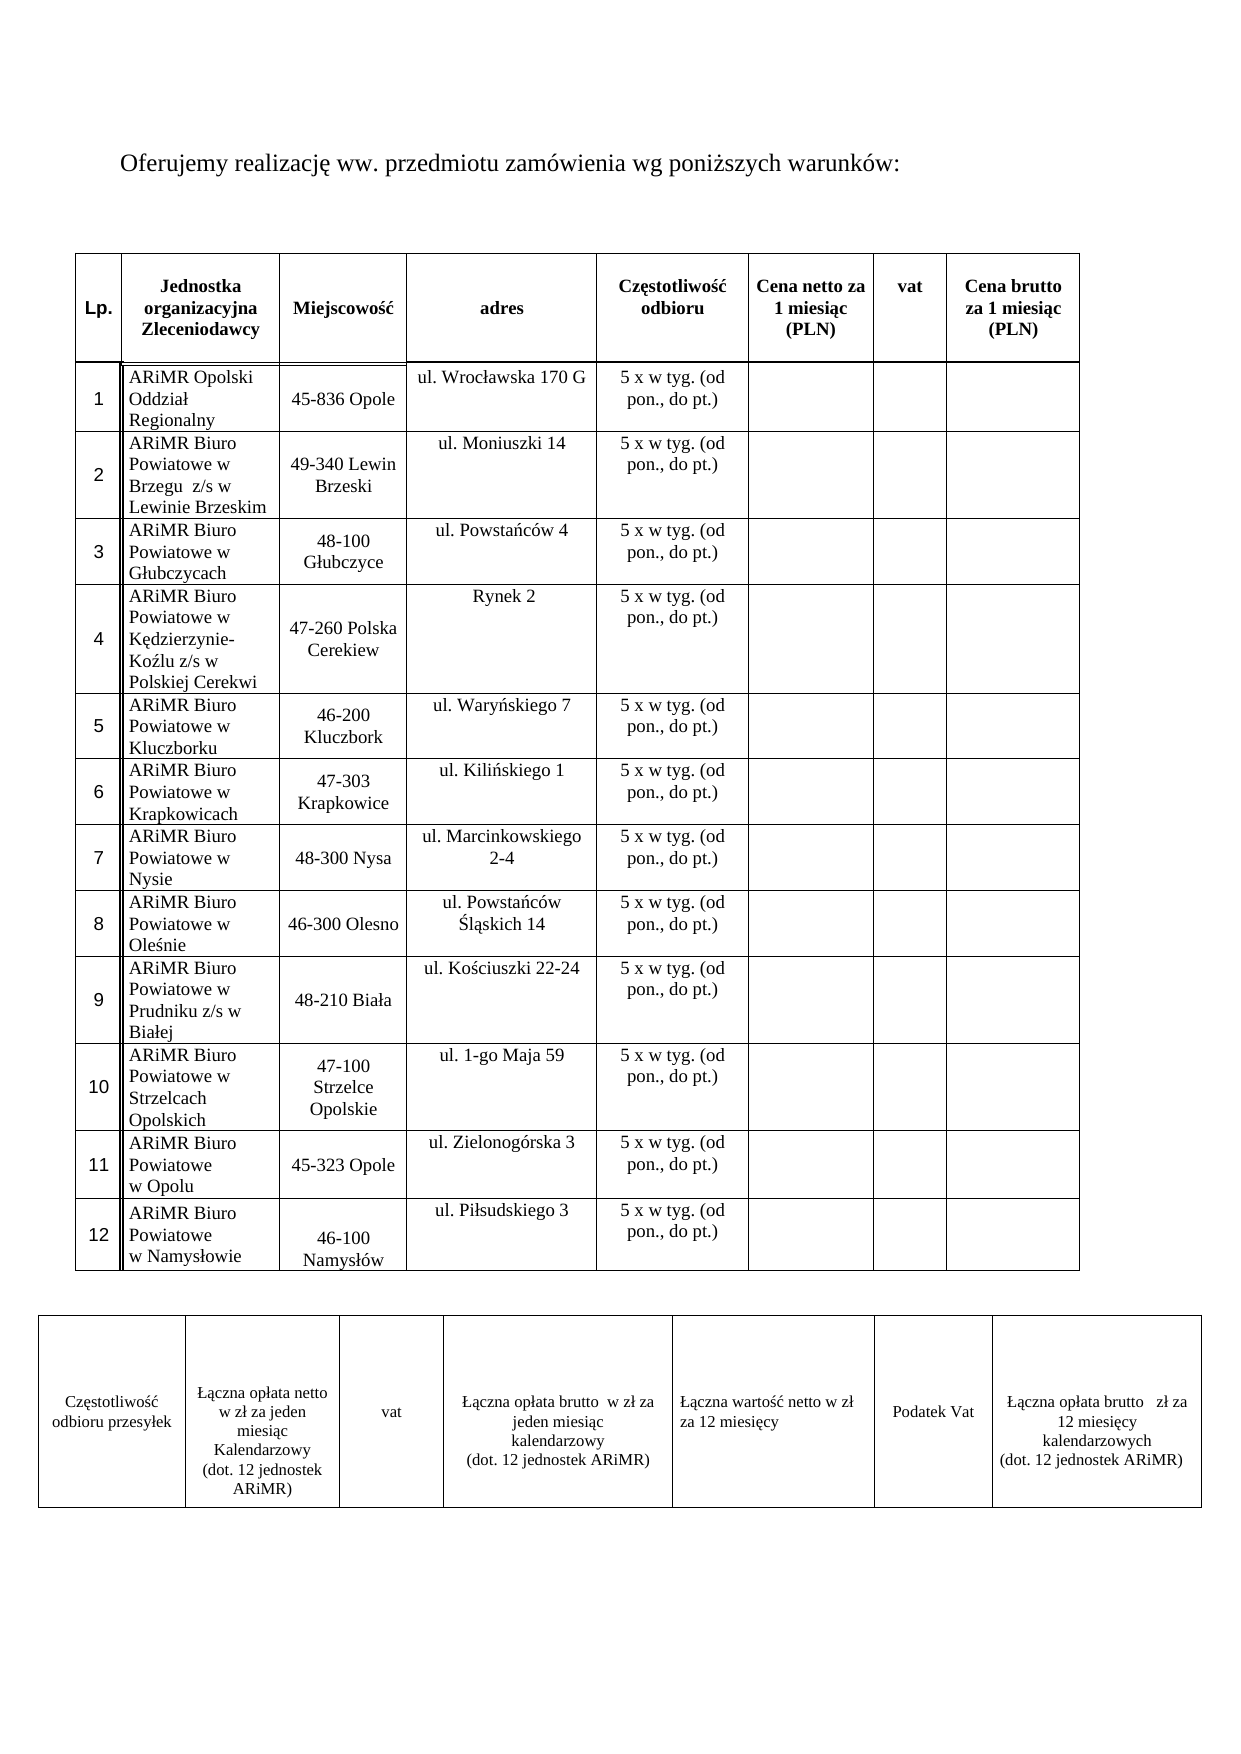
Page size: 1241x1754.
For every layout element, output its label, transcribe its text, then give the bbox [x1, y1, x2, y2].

table_cell [749, 585, 873, 693]
table_cell [874, 891, 946, 956]
table_cell 2 [76, 432, 119, 518]
table_header Częstotliwość odbioru przesyłek [39, 1316, 185, 1507]
table_cell 5 x w tyg. (od pon., do pt.) [597, 891, 748, 956]
table_header Podatek Vat [875, 1316, 992, 1507]
text Oferujemy realizację ww. przedmiotu zamówienia wg poniższych warunków: [120, 148, 1120, 176]
table_header Łączna opłata brutto w zł za jeden miesiąc kalendarzowy (dot. 12 jednostek ARiMR) [444, 1316, 672, 1507]
table_cell ul. Kilińskiego 1 [407, 759, 596, 824]
table_cell 11 [76, 1131, 119, 1197]
table_cell ARiMR Biuro Powiatowe w Oleśnie [124, 891, 279, 956]
table_cell 47-100 Strzelce Opolskie [280, 1044, 406, 1130]
table_cell [947, 1131, 1079, 1197]
table_cell 5 x w tyg. (od pon., do pt.) [597, 1131, 748, 1197]
table_cell [874, 1044, 946, 1130]
table_cell ARiMR Biuro Powiatowe w Prudniku z/s w Białej [124, 957, 279, 1043]
table_header vat [340, 1316, 443, 1507]
table_cell ARiMR Biuro Powiatowe w Kędzierzynie-Koźlu z/s w Polskiej Cerekwi [124, 585, 279, 693]
table_cell ARiMR Biuro Powiatowe w Strzelcach Opolskich [124, 1044, 279, 1130]
table_cell [947, 1199, 1079, 1270]
table_cell [947, 825, 1079, 890]
table_cell 5 [76, 694, 119, 758]
table_cell ul. Kościuszki 22-24 [407, 957, 596, 1043]
table_cell 5 x w tyg. (od pon., do pt.) [597, 585, 748, 693]
table_header Miejscowość [280, 254, 406, 361]
table_cell [749, 519, 873, 584]
table_cell [947, 1044, 1079, 1130]
table_cell 5 x w tyg. (od pon., do pt.) [597, 759, 748, 824]
table_header Łączna opłata netto w zł za jeden miesiąc Kalendarzowy (dot. 12 jednostek ARiMR) [186, 1316, 339, 1507]
table_cell ul. Piłsudskiego 3 [407, 1199, 596, 1270]
table_cell [947, 585, 1079, 693]
table_cell 5 x w tyg. (od pon., do pt.) [597, 363, 748, 431]
table_cell 5 x w tyg. (od pon., do pt.) [597, 694, 748, 758]
table_cell [874, 432, 946, 518]
table_cell 6 [76, 759, 119, 824]
table_cell Rynek 2 [407, 585, 596, 693]
table_cell ARiMR Biuro Powiatowe w Nysie [124, 825, 279, 890]
table_cell 48-300 Nysa [280, 825, 406, 890]
table_cell 48-210 Biała [280, 957, 406, 1043]
table_cell ARiMR Biuro Powiatowe w Głubczycach [124, 519, 279, 584]
table_cell 8 [76, 891, 119, 956]
table_cell 46-100 Namysłów [280, 1199, 406, 1270]
table_cell 7 [76, 825, 119, 890]
table_cell 5 x w tyg. (od pon., do pt.) [597, 825, 748, 890]
table_cell [874, 825, 946, 890]
table_cell 3 [76, 519, 119, 584]
table_cell [749, 432, 873, 518]
table_cell [874, 585, 946, 693]
table_cell [749, 1044, 873, 1130]
table_cell ul. Moniuszki 14 [407, 432, 596, 518]
table_cell [874, 957, 946, 1043]
table_cell ul. Marcinkowskiego 2-4 [407, 825, 596, 890]
table_header Cena netto za 1 miesiąc (PLN) [749, 254, 873, 361]
table_cell 4 [76, 585, 119, 693]
table_cell [874, 759, 946, 824]
table_cell [749, 825, 873, 890]
table_cell [874, 694, 946, 758]
table_cell 5 x w tyg. (od pon., do pt.) [597, 957, 748, 1043]
table_cell 1 [76, 363, 119, 431]
table_cell ARiMR Biuro Powiatowe w Kluczborku [124, 694, 279, 758]
table_cell 45-323 Opole [280, 1131, 406, 1197]
table_cell [947, 363, 1079, 431]
table_cell ul. Zielonogórska 3 [407, 1131, 596, 1197]
table_cell 46-200 Kluczbork [280, 694, 406, 758]
table_cell ARiMR Biuro Powiatowe w Namysłowie [124, 1199, 279, 1270]
table_cell [749, 1199, 873, 1270]
table_cell ul. Powstańców 4 [407, 519, 596, 584]
table_cell 47-260 Polska Cerekiew [280, 585, 406, 693]
table_cell ul. Powstańców Śląskich 14 [407, 891, 596, 956]
table_header vat [874, 254, 946, 361]
table_header Jednostka organizacyjna Zleceniodawcy [122, 254, 279, 361]
table_cell 46-300 Olesno [280, 891, 406, 956]
table_cell [874, 1131, 946, 1197]
table_header Cena brutto za 1 miesiąc (PLN) [947, 254, 1079, 361]
table_header Częstotliwość odbioru [597, 254, 748, 361]
table_cell [947, 957, 1079, 1043]
table_cell [749, 363, 873, 431]
table_cell ul. 1-go Maja 59 [407, 1044, 596, 1130]
table_cell 45-836 Opole [280, 366, 406, 431]
table_cell [749, 759, 873, 824]
table_cell [749, 957, 873, 1043]
table_cell 9 [76, 957, 119, 1043]
table_header Łączna wartość netto w zł za 12 miesięcy [673, 1316, 874, 1507]
table_cell [947, 694, 1079, 758]
table_cell 47-303 Krapkowice [280, 759, 406, 824]
table_cell 5 x w tyg. (od pon., do pt.) [597, 519, 748, 584]
table_cell [874, 1199, 946, 1270]
table_cell ul. Waryńskiego 7 [407, 694, 596, 758]
table_cell [749, 1131, 873, 1197]
table_cell [749, 694, 873, 758]
table_cell [947, 519, 1079, 584]
table_cell 10 [76, 1044, 119, 1130]
table_header Lp. [76, 254, 121, 361]
table_cell 5 x w tyg. (od pon., do pt.) [597, 1199, 748, 1270]
table_cell 12 [76, 1199, 119, 1270]
table_cell [749, 891, 873, 956]
table_cell ARiMR Biuro Powiatowe w Opolu [124, 1131, 279, 1197]
table_cell 5 x w tyg. (od pon., do pt.) [597, 432, 748, 518]
table_cell 49-340 Lewin Brzeski [280, 432, 406, 518]
table_cell [874, 363, 946, 431]
table_cell 48-100 Głubczyce [280, 519, 406, 584]
table_header adres [407, 254, 596, 361]
table_cell [874, 519, 946, 584]
table_cell ARiMR Biuro Powiatowe w Brzegu z/s w Lewinie Brzeskim [124, 432, 279, 518]
table_cell 5 x w tyg. (od pon., do pt.) [597, 1044, 748, 1130]
table_cell [947, 891, 1079, 956]
table_cell ARiMR Opolski Oddział Regionalny [124, 366, 279, 431]
table_cell ul. Wrocławska 170 G [407, 363, 596, 431]
table_header Łączna opłata brutto zł za 12 miesięcy kalendarzowych (dot. 12 jednostek ARiMR) [993, 1316, 1201, 1507]
table_cell [947, 759, 1079, 824]
table_cell ARiMR Biuro Powiatowe w Krapkowicach [124, 759, 279, 824]
table_cell [947, 432, 1079, 518]
